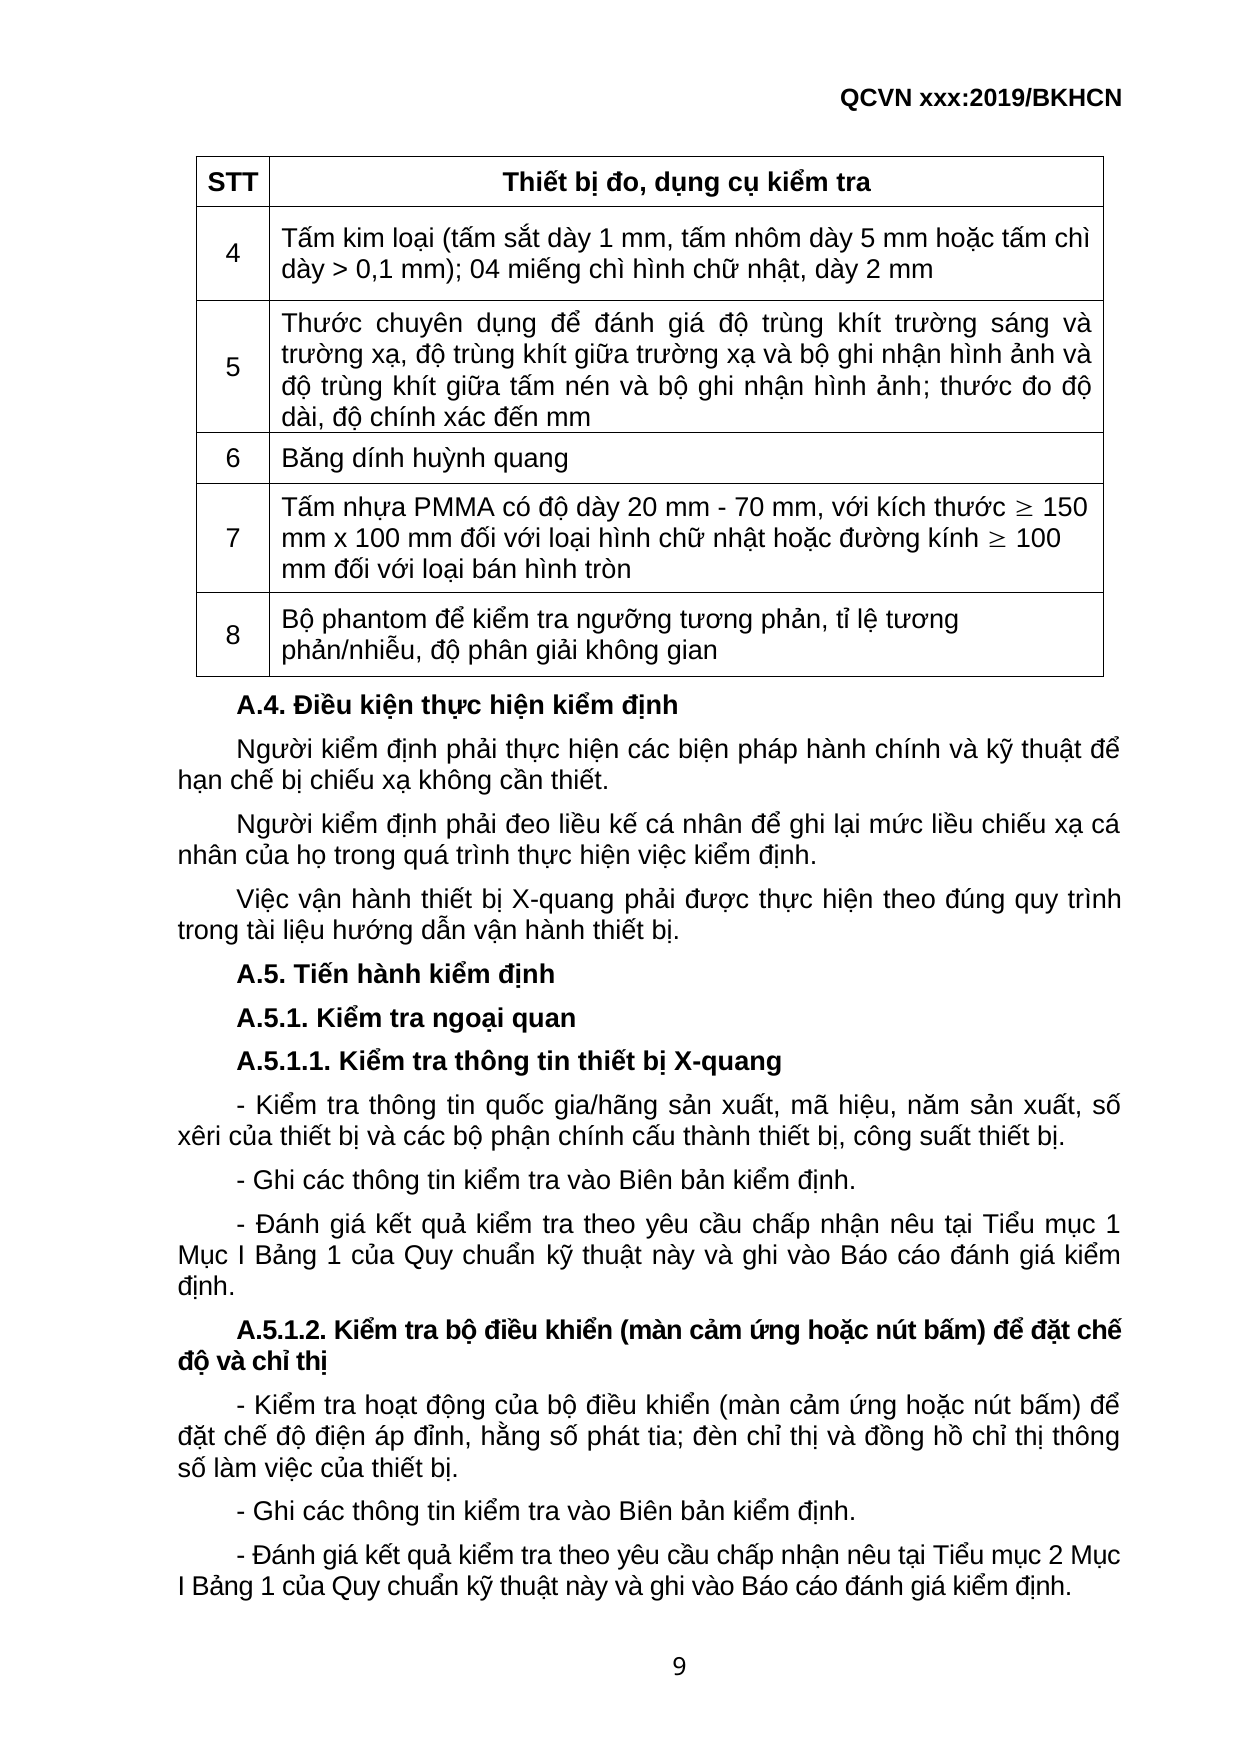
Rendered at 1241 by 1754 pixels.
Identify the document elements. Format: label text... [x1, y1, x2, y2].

table_cell Bộ phantom để kiểm tra ngưỡng tương phản, tỉ lệ tương phản/nhiễu, độ phân giải không gian [270, 593, 1103, 676]
table_cell 7 [197, 484, 269, 592]
table_cell Thước chuyên dụng để đánh giá độ trùng khít trường sáng và trường xạ, độ trùng khít giữa trường xạ và bộ ghi nhận hình ảnh và độ trùng khít giữa tấm nén và bộ ghi nhận hình ảnh; thước đo độ dài, độ chính xác đến mm [270, 301, 1103, 432]
text Việc vận hành thiết bị X-quang phải được thực hiện theo đúng quy trình trong tài liệu hướng dẫn vận hành thiết bị. [177, 883, 1122, 945]
table_header STT [197, 157, 269, 206]
text Người kiểm định phải thực hiện các biện pháp hành chính và kỹ thuật để hạn chế bị chiếu xạ không cần thiết. [177, 733, 1122, 795]
subtitle A.5. Tiến hành kiểm định [177, 958, 1122, 989]
text A.5.1.1. Kiểm tra thông tin thiết bị X-quang [177, 1045, 1122, 1077]
text A.5.1.2. Kiểm tra bộ điều khiển (màn cảm ứng hoặc nút bấm) để đặt chế độ và chỉ thị [177, 1314, 1122, 1377]
text - Đánh giá kết quả kiểm tra theo yêu cầu chấp nhận nêu tại Tiểu mục 1 Mục I Bảng 1 của Quy chuẩn kỹ thuật này và ghi vào Báo cáo đánh giá kiểm định. [177, 1208, 1122, 1302]
table_cell Băng dính huỳnh quang [270, 433, 1103, 483]
text - Kiểm tra hoạt động của bộ điều khiển (màn cảm ứng hoặc nút bấm) để đặt chế độ điện áp đỉnh, hằng số phát tia; đèn chỉ thị và đồng hồ chỉ thị thông số làm việc của thiết bị. [177, 1389, 1122, 1483]
subtitle A.5.1. Kiểm tra ngoại quan [177, 1002, 1122, 1033]
table_cell 5 [197, 301, 269, 432]
text - Đánh giá kết quả kiểm tra theo yêu cầu chấp nhận nêu tại Tiểu mục 2 Mục I Bảng 1 của Quy chuẩn kỹ thuật này và ghi vào Báo cáo đánh giá kiểm định. [177, 1539, 1122, 1602]
table_cell Tấm nhựa PMMA có độ dày 20 mm - 70 mm, với kích thước 150 mm x 100 mm đối với loại hình chữ nhật hoặc đường kính 100 mm đối với loại bán hình tròn [270, 484, 1103, 592]
text Người kiểm định phải đeo liều kế cá nhân để ghi lại mức liều chiếu xạ cá nhân của họ trong quá trình thực hiện việc kiểm định. [177, 808, 1122, 870]
subtitle A.4. Điều kiện thực hiện kiểm định [177, 689, 1122, 720]
table_cell 4 [197, 207, 269, 300]
table_cell 8 [197, 593, 269, 676]
text - Ghi các thông tin kiểm tra vào Biên bản kiểm định. [177, 1495, 1122, 1527]
text - Kiểm tra thông tin quốc gia/hãng sản xuất, mã hiệu, năm sản xuất, số xêri của thiết bị và các bộ phận chính cấu thành thiết bị, công suất thiết bị. [177, 1089, 1122, 1152]
table_cell 6 [197, 433, 269, 483]
table_header Thiết bị đo, dụng cụ kiểm tra [270, 157, 1103, 206]
table_cell Tấm kim loại (tấm sắt dày 1 mm, tấm nhôm dày 5 mm hoặc tấm chì dày > 0,1 mm); 04 miếng chì hình chữ nhật, dày 2 mm [270, 207, 1103, 300]
text - Ghi các thông tin kiểm tra vào Biên bản kiểm định. [177, 1164, 1122, 1195]
